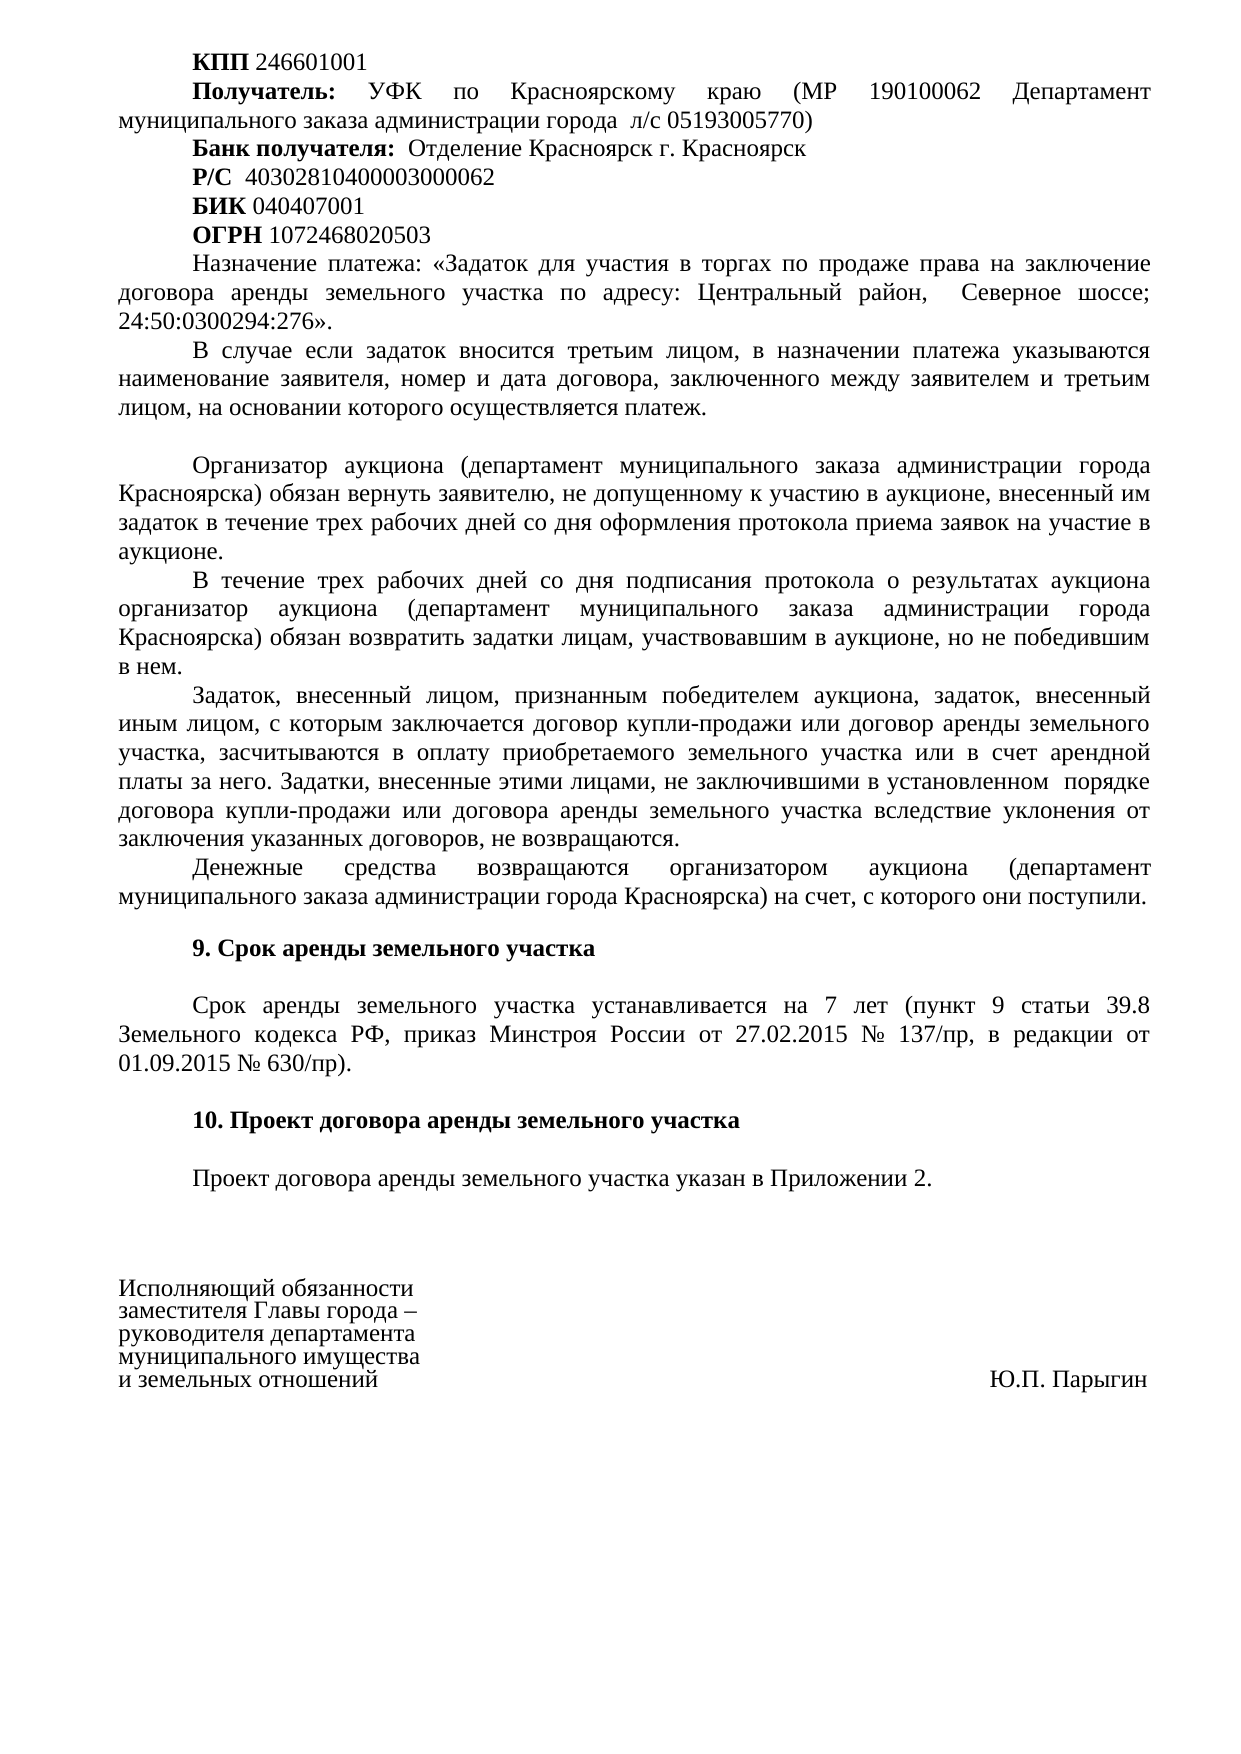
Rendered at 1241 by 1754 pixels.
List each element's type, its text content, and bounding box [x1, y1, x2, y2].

text и земельных отношений Ю.П. Парыгин [118, 1369, 1152, 1392]
text Р/С 40302810400003000062 [118, 162, 1152, 191]
text ОГРН 1072468020503 [118, 220, 1152, 248]
text В течение трех рабочих дней со дня подписания протокола о результатах аукциона организатор аукциона (департамент муниципального заказа администрации города Красноярска) обязан возвратить задатки лицам, участвовавшим в аукционе, но не победившим в нем. [118, 565, 1152, 680]
title В случае если задаток вносится третьим лицом, в назначении платежа указываются наименование заявителя, номер и дата договора, заключенного между заявителем и третьим лицом, на основании которого осуществляется платеж. [118, 335, 1152, 421]
text Организатор аукциона (департамент муниципального заказа администрации города Красноярска) обязан вернуть заявителю, не допущенному к участию в аукционе, внесенный им задаток в течение трех рабочих дней со дня оформления протокола приема заявок на участие в аукционе. [118, 450, 1152, 565]
text Проект договора аренды земельного участка указан в Приложении 2. [118, 1163, 1152, 1191]
text Денежные средства возвращаются организатором аукциона (департамент муниципального заказа администрации города Красноярска) на счет, с которого они поступили. [118, 852, 1152, 910]
text КПП 246601001 [118, 47, 1152, 76]
text Назначение платежа: «Задаток для участия в торгах по продаже права на заключение договора аренды земельного участка по адресу: Центральный район, Северное шоссе; 24:50:0300294:276». [118, 248, 1152, 335]
text Получатель: УФК по Красноярскому краю (МР 190100062 Департамент муниципального заказа администрации города л/с 05193005770) [118, 76, 1152, 133]
text руководителя департамента [118, 1323, 1152, 1346]
text 10. Проект договора аренды земельного участка [118, 1105, 1152, 1134]
text Задаток, внесенный лицом, признанным победителем аукциона, задаток, внесенный иным лицом, с которым заключается договор купли-продажи или договор аренды земельного участка, засчитываются в оплату приобретаемого земельного участка или в счет арендной платы за него. Задатки, внесенные этими лицами, не заключившими в установленном порядке договора купли-продажи или договора аренды земельного участка вследствие уклонения от заключения указанных договоров, не возвращаются. [118, 680, 1152, 852]
text муниципального имущества [118, 1346, 1152, 1369]
text заместителя Главы города – [118, 1301, 1152, 1323]
text БИК 040407001 [118, 191, 1152, 220]
text Банк получателя: Отделение Красноярск г. Красноярск [118, 133, 1152, 162]
text 9. Срок аренды земельного участка [118, 933, 1152, 961]
text Исполняющий обязанности [118, 1278, 1152, 1301]
text Срок аренды земельного участка устанавливается на 7 лет (пункт 9 статьи 39.8 Земельного кодекса РФ, приказ Минстроя России от 27.02.2015 № 137/пр, в редакции от 01.09.2015 № 630/пр). [118, 990, 1152, 1076]
